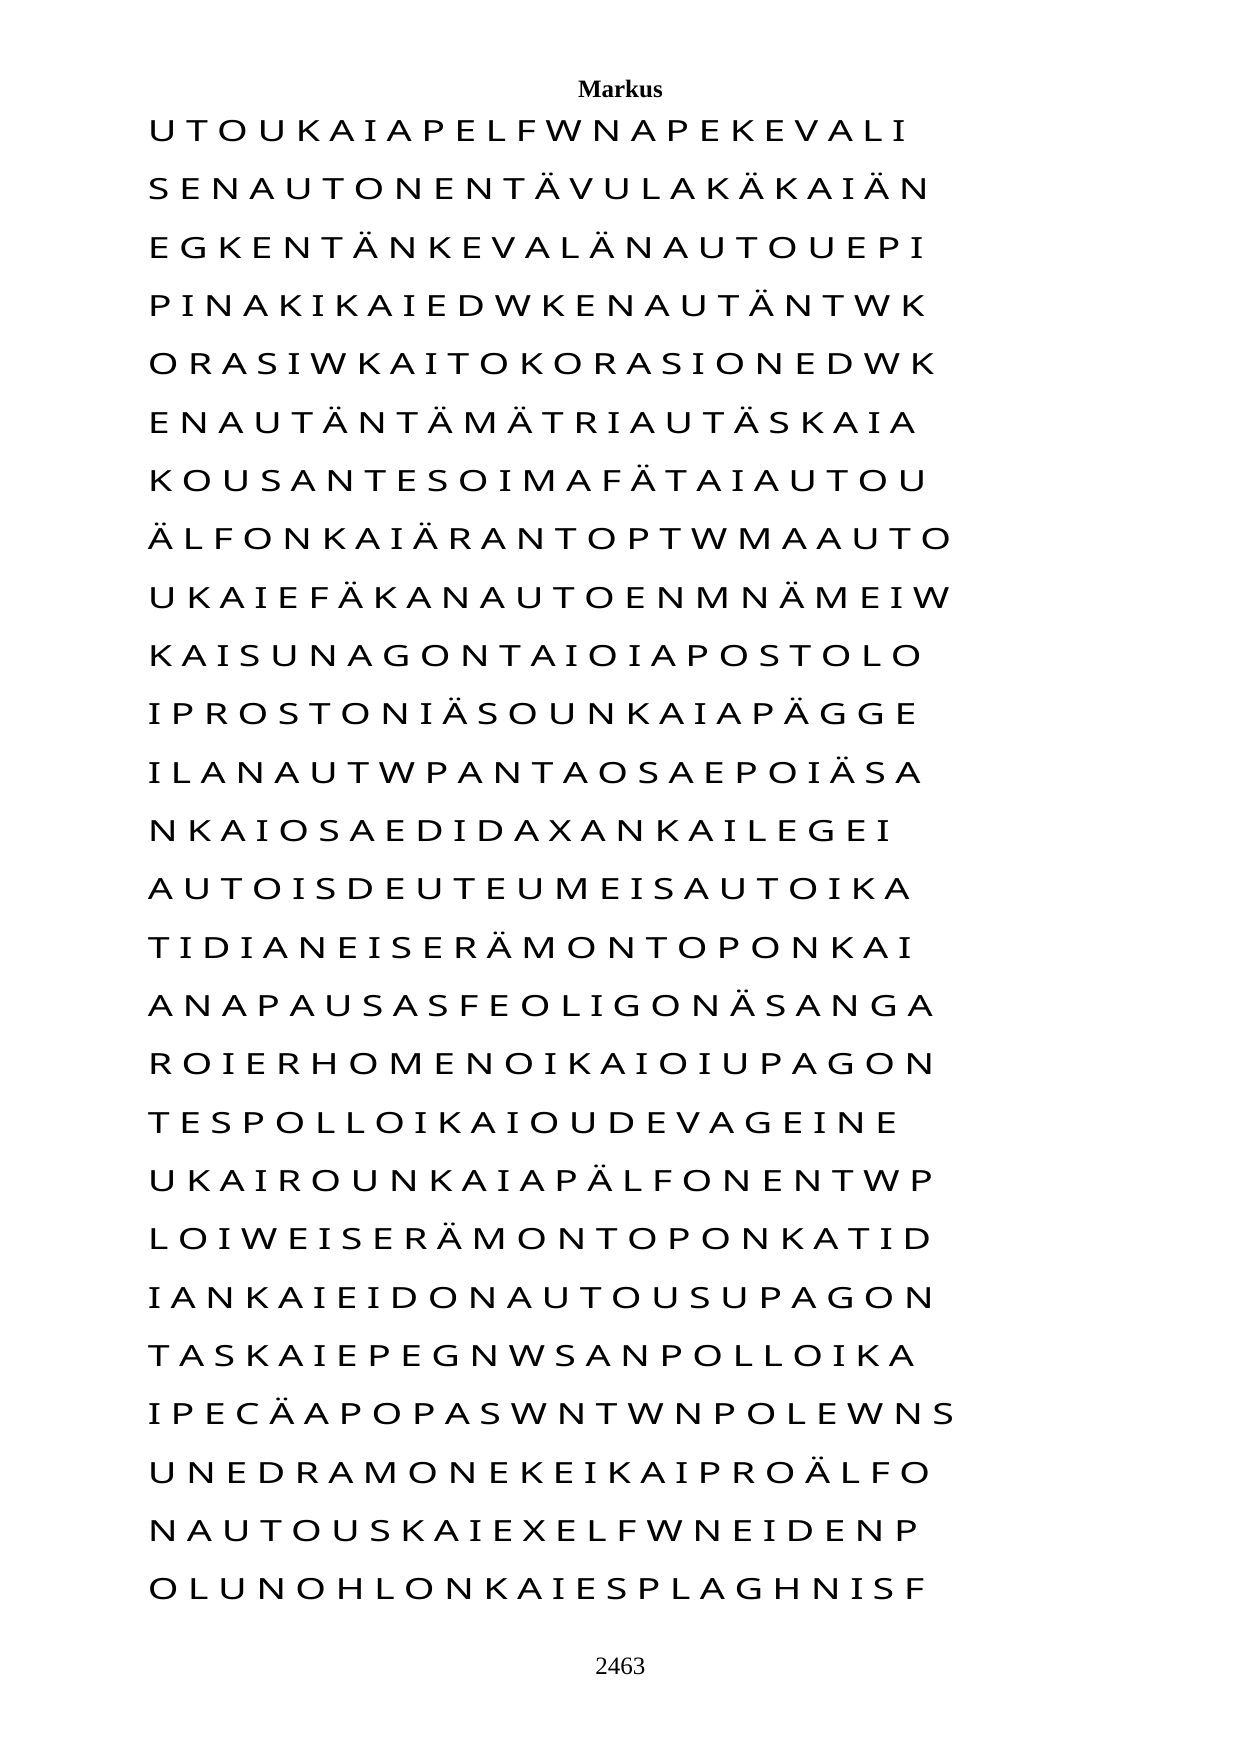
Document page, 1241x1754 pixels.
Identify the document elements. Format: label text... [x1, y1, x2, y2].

text UTOUKAIAPELFWNAPEKEVALI [148, 118, 1092, 147]
text LOIWEISERÄMONTOPONKATID [148, 1226, 1092, 1256]
text NAUTOUSKAIEXELFWNEIDENP [148, 1518, 1092, 1547]
text TASKAIEPEGNWSANPOLLOIKA [148, 1343, 1092, 1372]
text ENAUTÄNTÄMÄTRIAUTÄSKAIA [148, 410, 1092, 439]
text UKAIEFÄKANAUTOENMNÄMEIW [148, 585, 1092, 614]
text KOUSANTESOIMAFÄTAIAUTOU [148, 468, 1092, 497]
text EGKENTÄNKEVALÄNAUTOUEPI [148, 235, 1092, 264]
text IPECÄAPOPASWNTWNPOLEWNS [148, 1401, 1092, 1431]
text ANAPAUSASFEOLIGONÄSANGA [148, 993, 1092, 1022]
text ÄLFONKAIÄRANTOPTWMAAUTO [148, 526, 1092, 556]
text PINAKIKAIEDWKENAUTÄNTWK [148, 293, 1092, 322]
text UKAIROUNKAIAPÄLFONENTWP [148, 1168, 1092, 1197]
text AUTOISDEUTEUMEISAUTOIKA [148, 876, 1092, 906]
text IPROSTONIÄSOUNKAIAPÄGGE [148, 701, 1092, 731]
text ROIERHOMENOIKAIOIUPAGON [148, 1051, 1092, 1081]
text UNEDRAMONEKEIKAIPROÄLFO [148, 1460, 1092, 1489]
text TESPOLLOIKAIOUDEVAGEINE [148, 1110, 1092, 1139]
text OLUNOHLONKAIESPLAGHNISF [148, 1576, 1092, 1606]
text ILANAUTWPANTAOSAEPOIÄSA [148, 760, 1092, 789]
text TIDIANEISERÄMONTOPONKAI [148, 935, 1092, 964]
text NKAIOSAEDIDAXANKAILEGEI [148, 818, 1092, 847]
text IANKAIEIDONAUTOUSUPAGON [148, 1285, 1092, 1314]
text ORASIWKAITOKORASIONEDWK [148, 351, 1092, 381]
text KAISUNAGONTAIOIAPOSTOLO [148, 643, 1092, 672]
text SENAUTONENTÄVULAKÄKAIÄN [148, 176, 1092, 206]
